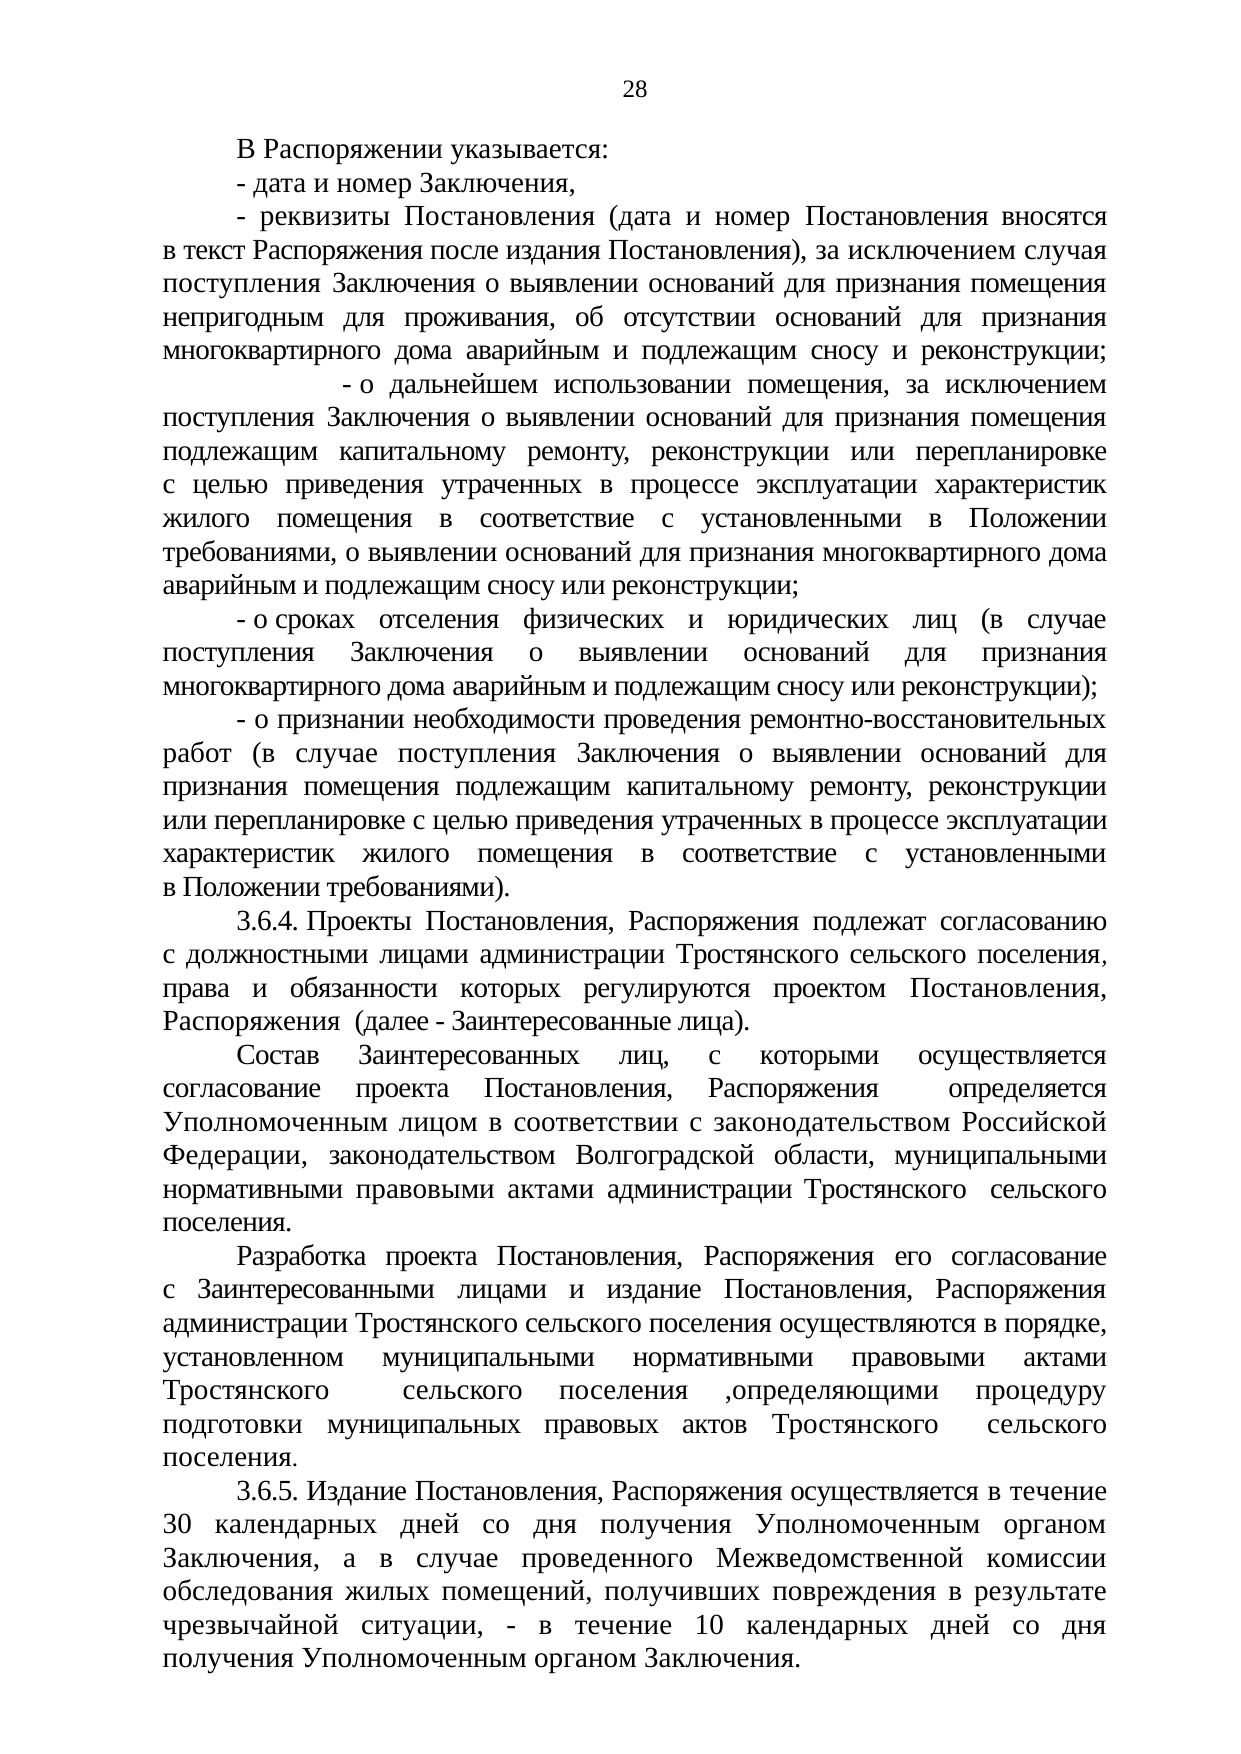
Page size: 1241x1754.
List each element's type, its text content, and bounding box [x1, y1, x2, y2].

text - о признании необходимости проведения ремонтно-восстановительных работ (в случае поступления Заключения о выявлении оснований для признания помещения подлежащим капитальному ремонту, реконструкции или перепланировке с целью приведения утраченных в процессе эксплуатации характеристик жилого помещения в соответствие с установленными в Положении требованиями). [162, 701, 1107, 903]
text - о сроках отселения физических и юридических лиц (в случае поступления Заключения о выявлении оснований для признания многоквартирного дома аварийным и подлежащим сносу или реконструкции); [162, 601, 1107, 701]
text - дата и номер Заключения, [162, 165, 1107, 198]
text - реквизиты Постановления (дата и номер Постановления вносятся в текст Распоряжения после издания Постановления), за исключением случая поступления Заключения о выявлении оснований для признания помещения непригодным для проживания, об отсутствии оснований для признания многоквартирного дома аварийным и подлежащим сносу и реконструкции; - о дальнейшем использовании помещения, за исключением поступления Заключения о выявлении оснований для признания помещения подлежащим капитальному ремонту, реконструкции или перепланировке с целью приведения утраченных в процессе эксплуатации характеристик жилого помещения в соответствие с установленными в Положении требованиями, о выявлении оснований для признания многоквартирного дома аварийным и подлежащим сносу или реконструкции; [162, 198, 1107, 601]
text 3.6.5. Издание Постановления, Распоряжения осуществляется в течение 30 календарных дней со дня получения Уполномоченным органом Заключения, а в случае проведенного Межведомственной комиссии обследования жилых помещений, получивших повреждения в результате чрезвычайной ситуации, - в течение 10 календарных дней со дня получения Уполномоченным органом Заключения. [162, 1473, 1107, 1674]
text 3.6.4. Проекты Постановления, Распоряжения подлежат согласованию с должностными лицами администрации Тростянского сельского поселения, права и обязанности которых регулируются проектом Постановления, Распоряжения (далее - Заинтересованные лица). [162, 903, 1107, 1037]
text В Распоряжении указывается: [162, 131, 1107, 165]
text Разработка проекта Постановления, Распоряжения его согласование с Заинтересованными лицами и издание Постановления, Распоряжения администрации Тростянского сельского поселения осуществляются в порядке, установленном муниципальными нормативными правовыми актами Тростянского сельского поселения ,определяющими процедуру подготовки муниципальных правовых актов Тростянского сельского поселения. [162, 1238, 1107, 1473]
text Состав Заинтересованных лиц, с которыми осуществляется согласование проекта Постановления, Распоряжения определяется Уполномоченным лицом в соответствии с законодательством Российской Федерации, законодательством Волгоградской области, муниципальными нормативными правовыми актами администрации Тростянского сельского поселения. [162, 1037, 1107, 1238]
